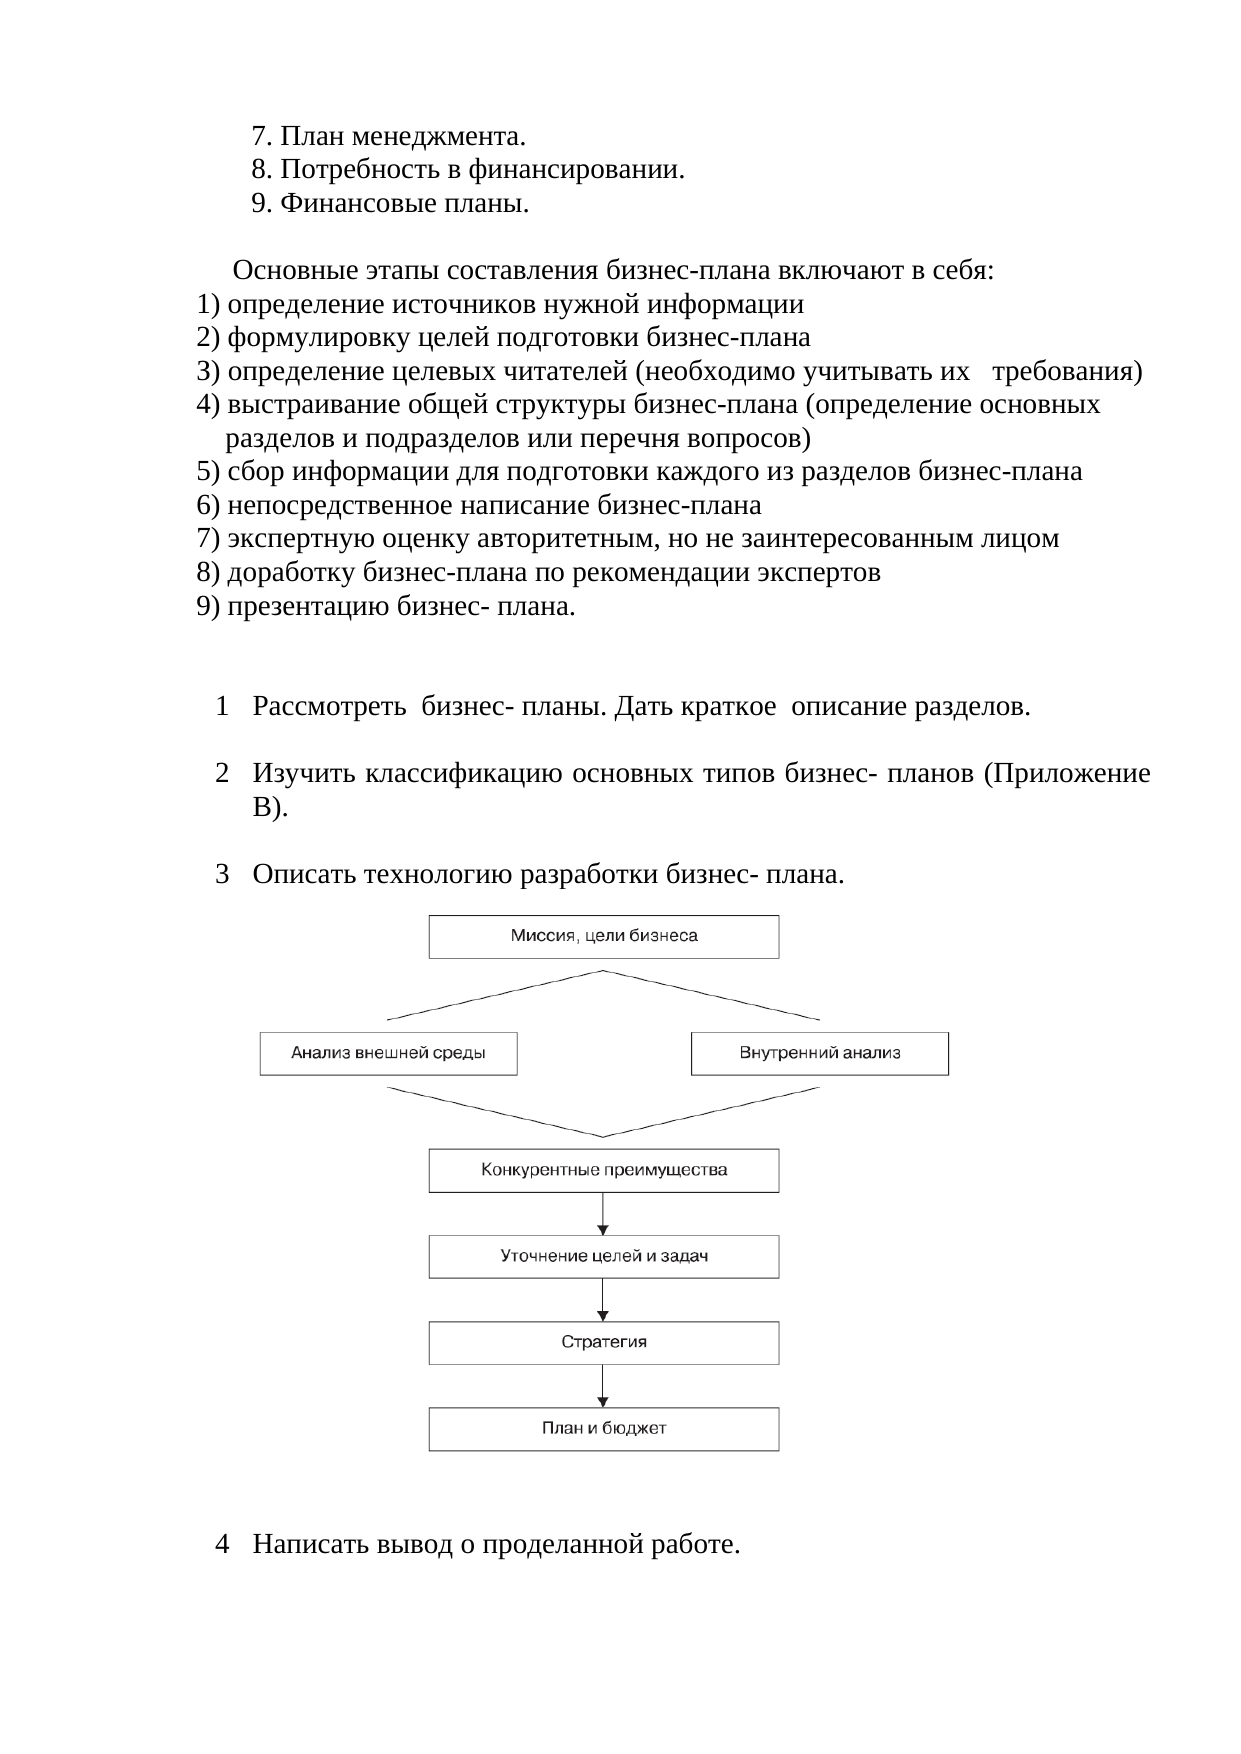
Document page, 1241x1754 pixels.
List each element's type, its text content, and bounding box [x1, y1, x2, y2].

text 2) формулировку целей подготовки бизнес-плана [177, 319, 1152, 353]
text 8) доработку бизнес-плана по рекомендации экспертов [177, 554, 1152, 588]
list Написать вывод о проделанной работе. [215, 1526, 1152, 1560]
text 9) презентацию бизнес- плана. [177, 588, 1152, 621]
text 8. Потребность в финансировании. [177, 152, 1152, 185]
text 4) выстраивание общей структуры бизнес-плана (определение основных [177, 386, 1152, 420]
text разделов и подразделов или перечня вопросов) [177, 420, 1152, 453]
text 7) экспертную оценку авторитетным, но не заинтересованным лицом [177, 521, 1152, 554]
text 5) сбор информации для подготовки каждого из разделов бизнес-плана [177, 453, 1152, 487]
list Рассмотреть бизнес- планы. Дать краткое описание разделов. [215, 688, 1152, 722]
text 1) определение источников нужной информации [177, 286, 1152, 319]
list Изучить классификацию основных типов бизнес- планов (Приложение В). [215, 755, 1152, 822]
list Описать технологию разработки бизнес- плана. [215, 856, 1152, 889]
text Основные этапы составления бизнес-плана включают в себя: [177, 252, 1152, 286]
text 7. План менеджмента. [177, 118, 1152, 152]
text 9. Финансовые планы. [177, 185, 1152, 219]
text З) определение целевых читателей (необходимо учитывать их требования) [177, 353, 1152, 386]
text 6) непосредственное написание бизнес-плана [177, 487, 1152, 521]
